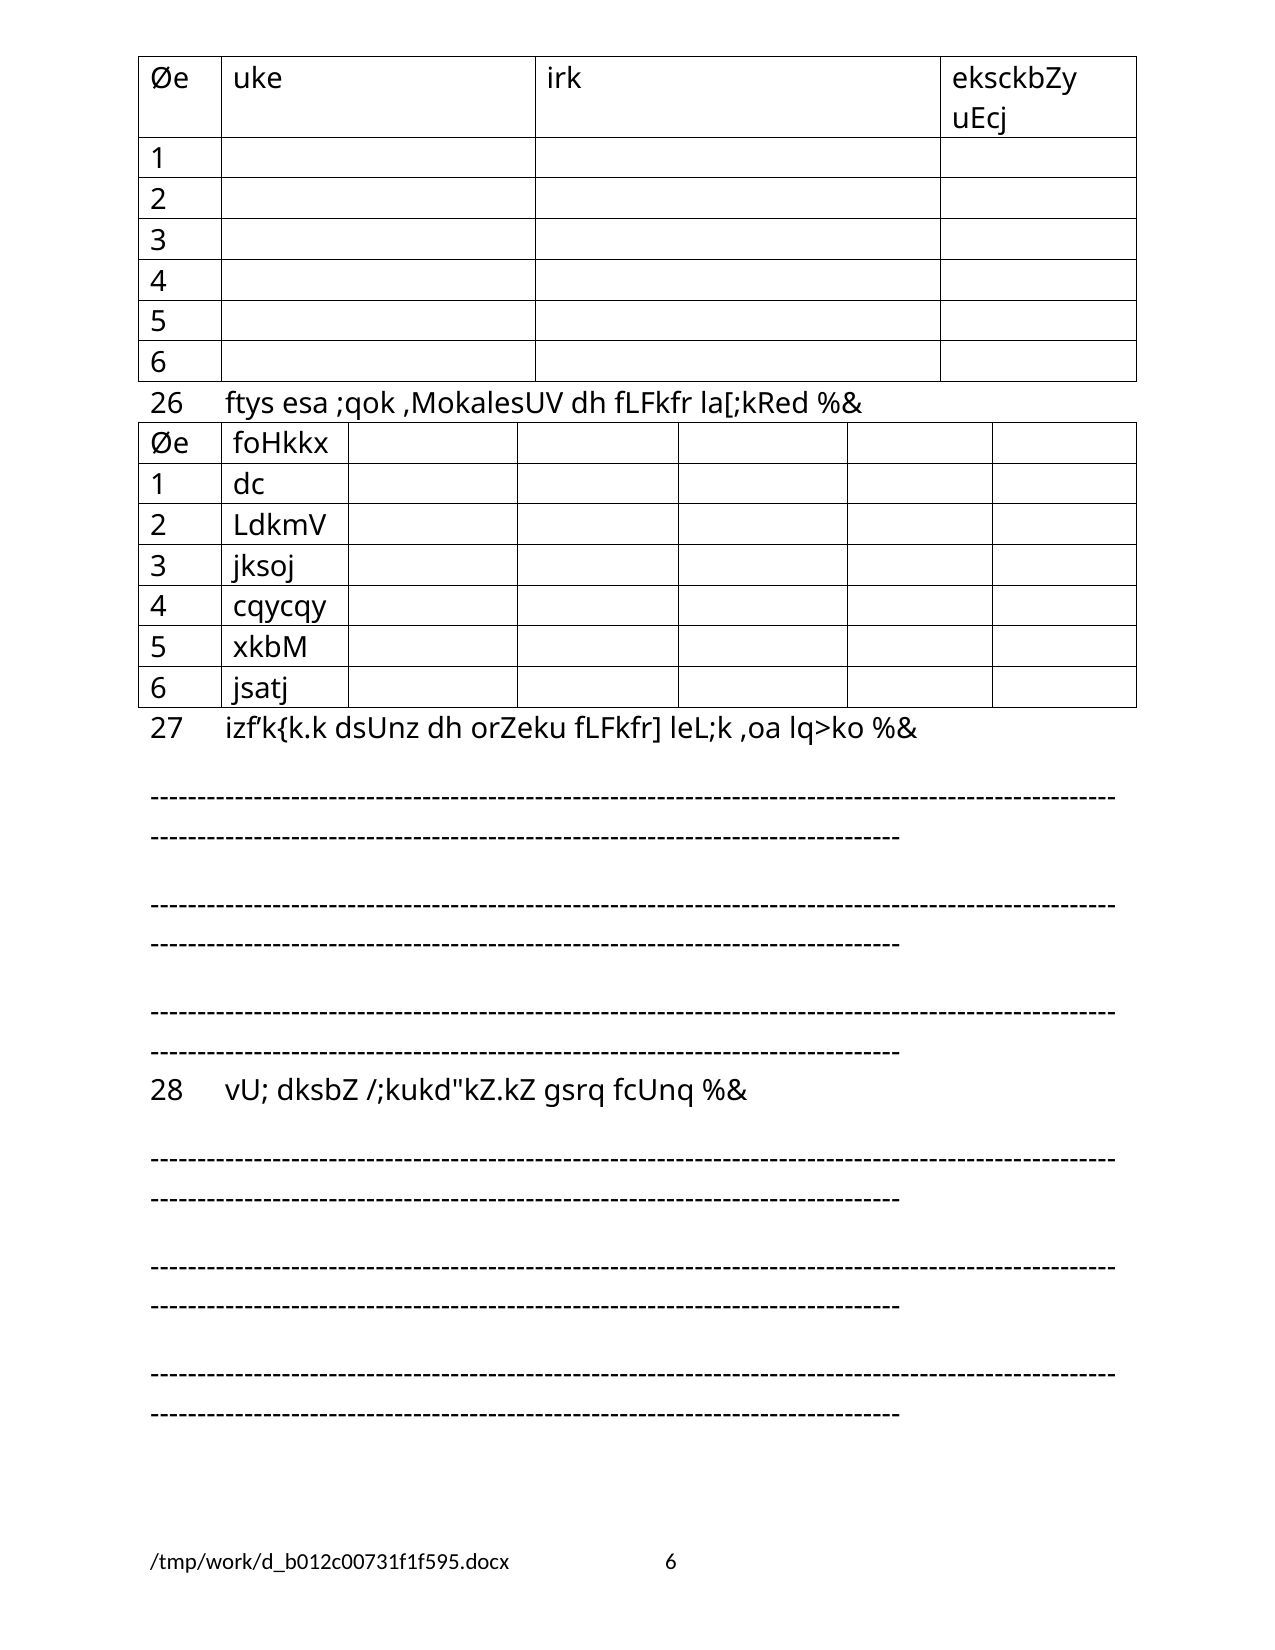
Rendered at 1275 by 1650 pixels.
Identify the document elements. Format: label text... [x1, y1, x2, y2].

table_header Øe [139, 57, 221, 137]
table_cell 3 [139, 219, 221, 259]
text --------------------------------------------------------------------------------------------------------------------------------------------------------------------------------------- [150, 1109, 1125, 1217]
table_cell [679, 586, 847, 625]
table_header Øe [139, 423, 221, 462]
table_cell 4 [139, 260, 221, 299]
table_cell [222, 178, 535, 218]
text --------------------------------------------------------------------------------------------------------------------------------------------------------------------------------------- [150, 747, 1125, 855]
table_cell [349, 464, 517, 503]
table_cell [941, 138, 1136, 177]
table_cell [518, 464, 678, 503]
table_cell [679, 626, 847, 666]
table_cell [222, 341, 535, 381]
table_cell [518, 586, 678, 625]
text --------------------------------------------------------------------------------------------------------------------------------------------------------------------------------------- [150, 1324, 1125, 1432]
table_cell 6 [139, 341, 221, 381]
table_cell [848, 504, 992, 544]
table_cell [848, 586, 992, 625]
text --------------------------------------------------------------------------------------------------------------------------------------------------------------------------------------- [150, 962, 1125, 1070]
table_cell 1 [139, 464, 221, 503]
table_header [679, 423, 847, 462]
text 27 izf’k{k.k dsUnz dh orZeku fLFkfr] leL;k ,oa lq>ko %& [150, 708, 1125, 747]
text 28 vU; dksbZ /;kukd"kZ.kZ gsrq fcUnq %& [150, 1070, 1125, 1109]
table_header eksckbZy uEcj [941, 57, 1136, 137]
table_cell xkbM [222, 626, 348, 666]
table_header [848, 423, 992, 462]
table_cell [349, 586, 517, 625]
table_cell [222, 260, 535, 299]
table_cell [679, 504, 847, 544]
table_cell [993, 504, 1136, 544]
table_cell 4 [139, 586, 221, 625]
table_cell [536, 341, 940, 381]
table_header [518, 423, 678, 462]
table_header uke [222, 57, 535, 137]
table_cell 6 [139, 667, 221, 707]
table_cell [222, 138, 535, 177]
table_cell 2 [139, 178, 221, 218]
table_cell [679, 667, 847, 707]
table_cell jsatj [222, 667, 348, 707]
table_header [993, 423, 1136, 462]
table_cell [518, 545, 678, 584]
table_cell [848, 464, 992, 503]
table_header irk [536, 57, 940, 137]
table_cell LdkmV [222, 504, 348, 544]
table_cell [518, 626, 678, 666]
table_cell [222, 219, 535, 259]
table_cell [349, 504, 517, 544]
table_cell [222, 301, 535, 340]
table_cell [941, 178, 1136, 218]
table_header foHkkx [222, 423, 348, 462]
table_cell [848, 545, 992, 584]
table_cell 1 [139, 138, 221, 177]
table_cell [679, 545, 847, 584]
table_cell [941, 301, 1136, 340]
table_cell [848, 667, 992, 707]
table_cell [536, 219, 940, 259]
table_cell [349, 667, 517, 707]
table_cell 2 [139, 504, 221, 544]
table_cell [941, 260, 1136, 299]
table_cell [349, 545, 517, 584]
table_cell [993, 464, 1136, 503]
text --------------------------------------------------------------------------------------------------------------------------------------------------------------------------------------- [150, 855, 1125, 962]
table_cell 5 [139, 301, 221, 340]
table_cell cqycqy [222, 586, 348, 625]
table_cell [349, 626, 517, 666]
table_cell [848, 626, 992, 666]
table_cell [536, 260, 940, 299]
table_cell [993, 586, 1136, 625]
table_cell [518, 504, 678, 544]
table_cell [536, 178, 940, 218]
table_cell jksoj [222, 545, 348, 584]
text --------------------------------------------------------------------------------------------------------------------------------------------------------------------------------------- [150, 1217, 1125, 1324]
table_cell [993, 545, 1136, 584]
table_cell [536, 301, 940, 340]
table_cell dc [222, 464, 348, 503]
table_cell [993, 626, 1136, 666]
table_header [349, 423, 517, 462]
table_cell [941, 341, 1136, 381]
table_cell [679, 464, 847, 503]
table_cell [518, 667, 678, 707]
table_cell [993, 667, 1136, 707]
table_cell 5 [139, 626, 221, 666]
table_cell 3 [139, 545, 221, 584]
text 26 ftys esa ;qok ,MokalesUV dh fLFkfr la[;kRed %& [150, 382, 1125, 422]
table_cell [941, 219, 1136, 259]
table_cell [536, 138, 940, 177]
